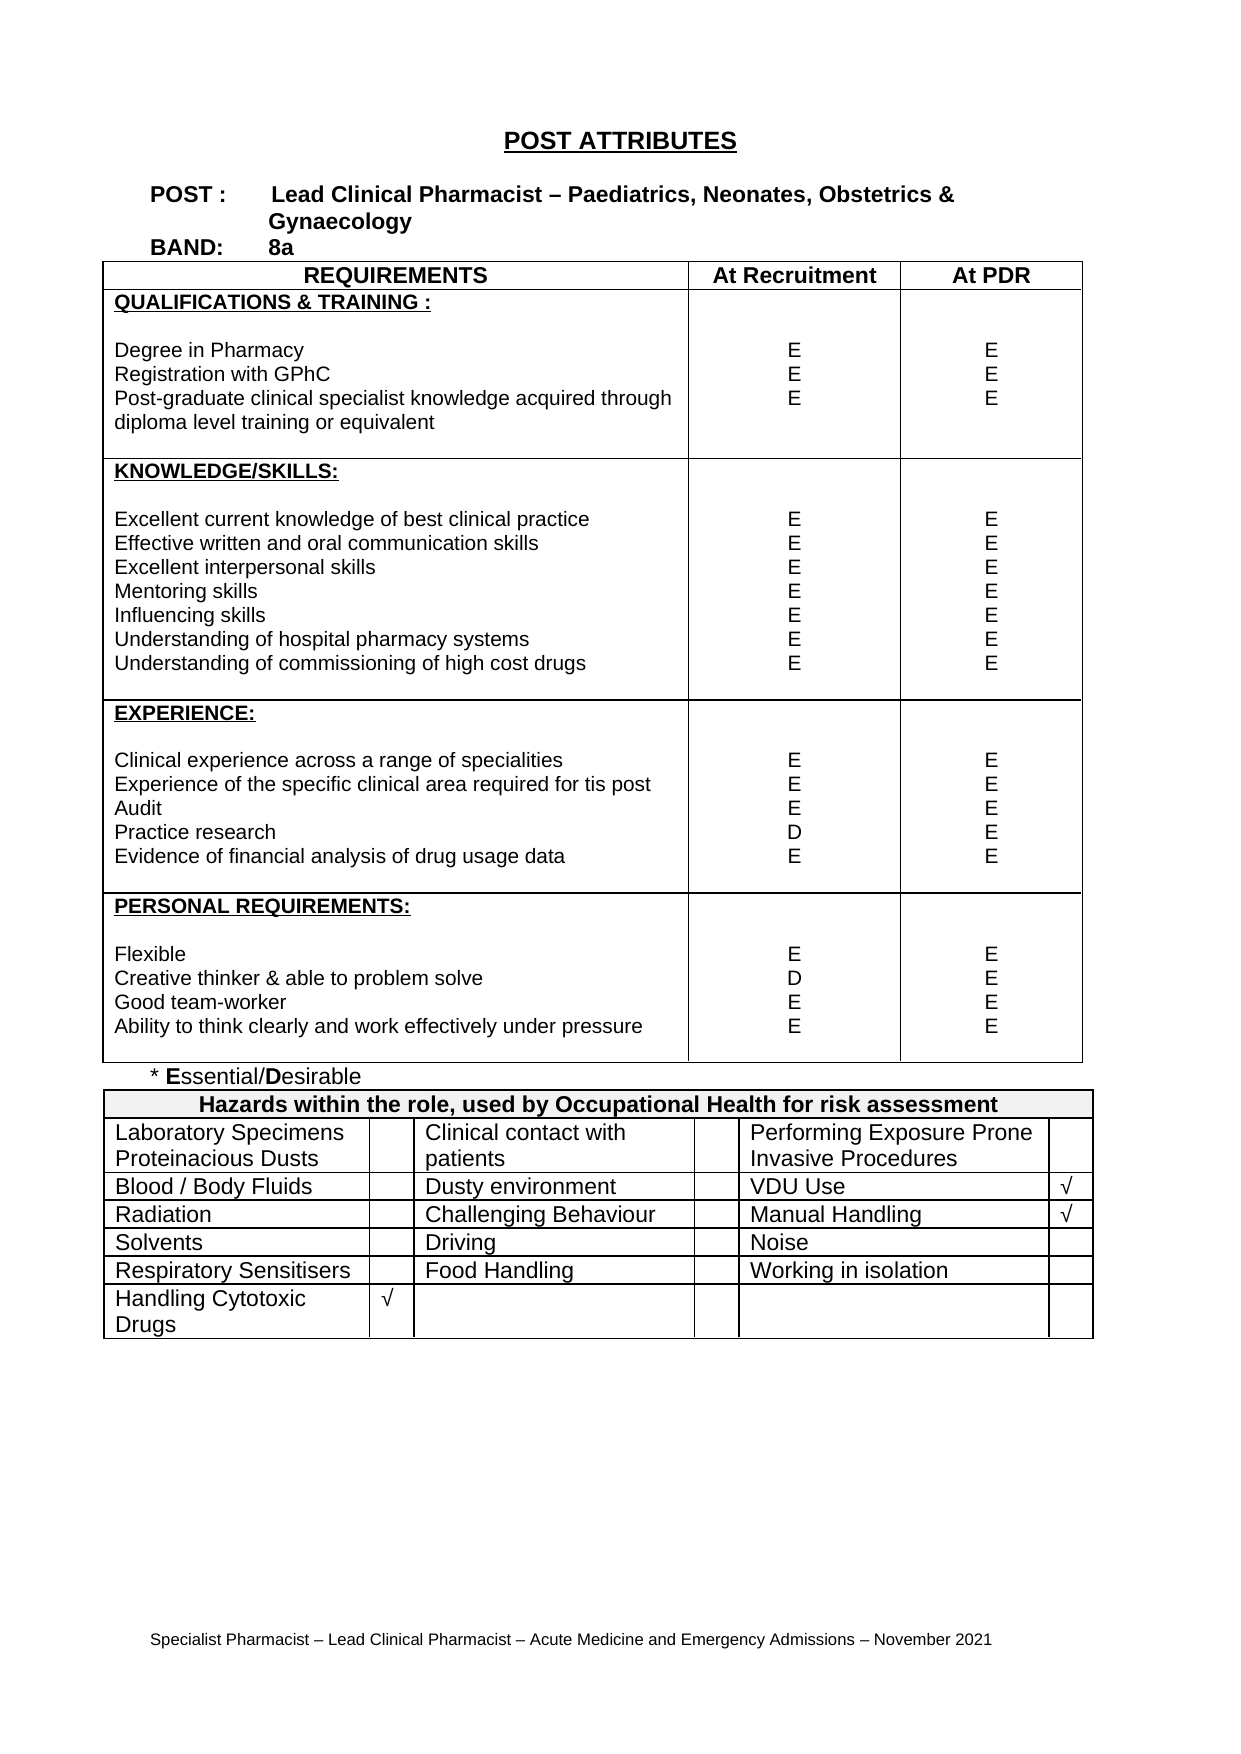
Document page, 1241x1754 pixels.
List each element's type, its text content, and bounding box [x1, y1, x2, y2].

table_cell E E E E E E E [689, 459, 900, 699]
table_cell [695, 1173, 738, 1199]
table_cell √ [1050, 1201, 1092, 1227]
table_cell [370, 1201, 413, 1227]
table_cell Noise [740, 1229, 1048, 1255]
table_cell [695, 1257, 738, 1283]
text POST ATTRIBUTES [150, 126, 1090, 155]
text POST : Lead Clinical Pharmacist – Paediatrics, Neonates, Obstetrics & Gynaecology [150, 181, 1090, 234]
table_cell PERSONAL REQUIREMENTS: Flexible Creative thinker & able to problem solve Good team-worker Ability to think clearly and work effectively under pressure [104, 894, 688, 1061]
table_cell Challenging Behaviour [415, 1201, 694, 1227]
table_header REQUIREMENTS [104, 262, 688, 288]
table_cell E E E E E E E [901, 458, 1082, 699]
table_header At PDR [901, 262, 1082, 288]
table_cell KNOWLEDGE/SKILLS: Excellent current knowledge of best clinical practice Effective written and oral communication skills Excellent interpersonal skills Mentoring skills Influencing skills Understanding of hospital pharmacy systems Understanding of commissioning of high cost drugs [104, 459, 688, 699]
table_cell Solvents [105, 1229, 369, 1255]
table_cell E E E [901, 289, 1082, 458]
table_cell [695, 1201, 738, 1227]
table_cell Dusty environment [415, 1173, 694, 1199]
table_cell Driving [415, 1229, 694, 1255]
table_cell E E E D E [689, 701, 900, 892]
table_cell Radiation [105, 1201, 369, 1227]
table_cell [695, 1119, 738, 1171]
table_cell Laboratory Specimens Proteinacious Dusts [105, 1119, 369, 1171]
table_cell [695, 1229, 738, 1255]
table_cell [1050, 1257, 1092, 1283]
table_cell Blood / Body Fluids [105, 1173, 369, 1199]
table_cell E E E E [901, 892, 1082, 1061]
table_cell QUALIFICATIONS & TRAINING : Degree in Pharmacy Registration with GPhC Post-graduate clinical specialist knowledge acquired through diploma level training or equivalent [104, 290, 688, 458]
table_cell [740, 1285, 1048, 1337]
table_header Hazards within the role, used by Occupational Health for risk assessment [105, 1091, 1092, 1117]
text BAND: 8a [150, 234, 1090, 261]
table_cell [370, 1257, 413, 1283]
table_cell [1050, 1119, 1092, 1171]
table_cell [1050, 1229, 1092, 1255]
table_cell [1050, 1285, 1092, 1337]
table_cell Working in isolation [740, 1257, 1048, 1283]
table_cell [370, 1173, 413, 1199]
table_cell E E E E E [901, 699, 1082, 892]
table_cell E E E [689, 290, 900, 458]
table_cell Performing Exposure Prone Invasive Procedures [740, 1119, 1048, 1171]
table_cell Food Handling [415, 1257, 694, 1283]
table_cell [370, 1119, 413, 1171]
table_cell Respiratory Sensitisers [105, 1257, 369, 1283]
table_cell [695, 1285, 738, 1337]
text * Essential/Desirable [150, 1063, 1090, 1089]
table_cell Handling Cytotoxic Drugs [105, 1285, 369, 1337]
table_cell VDU Use [740, 1173, 1048, 1199]
table_cell [370, 1229, 413, 1255]
table_cell E D E E [689, 894, 900, 1061]
table_cell Manual Handling [740, 1201, 1048, 1227]
table_cell EXPERIENCE: Clinical experience across a range of specialities Experience of the specific clinical area required for tis post Audit Practice research Evidence of financial analysis of drug usage data [104, 701, 688, 892]
table_cell Clinical contact with patients [415, 1119, 694, 1171]
table_cell [415, 1285, 694, 1337]
table_cell √ [370, 1285, 413, 1337]
table_cell √ [1050, 1173, 1092, 1199]
table_header At Recruitment [689, 262, 900, 288]
